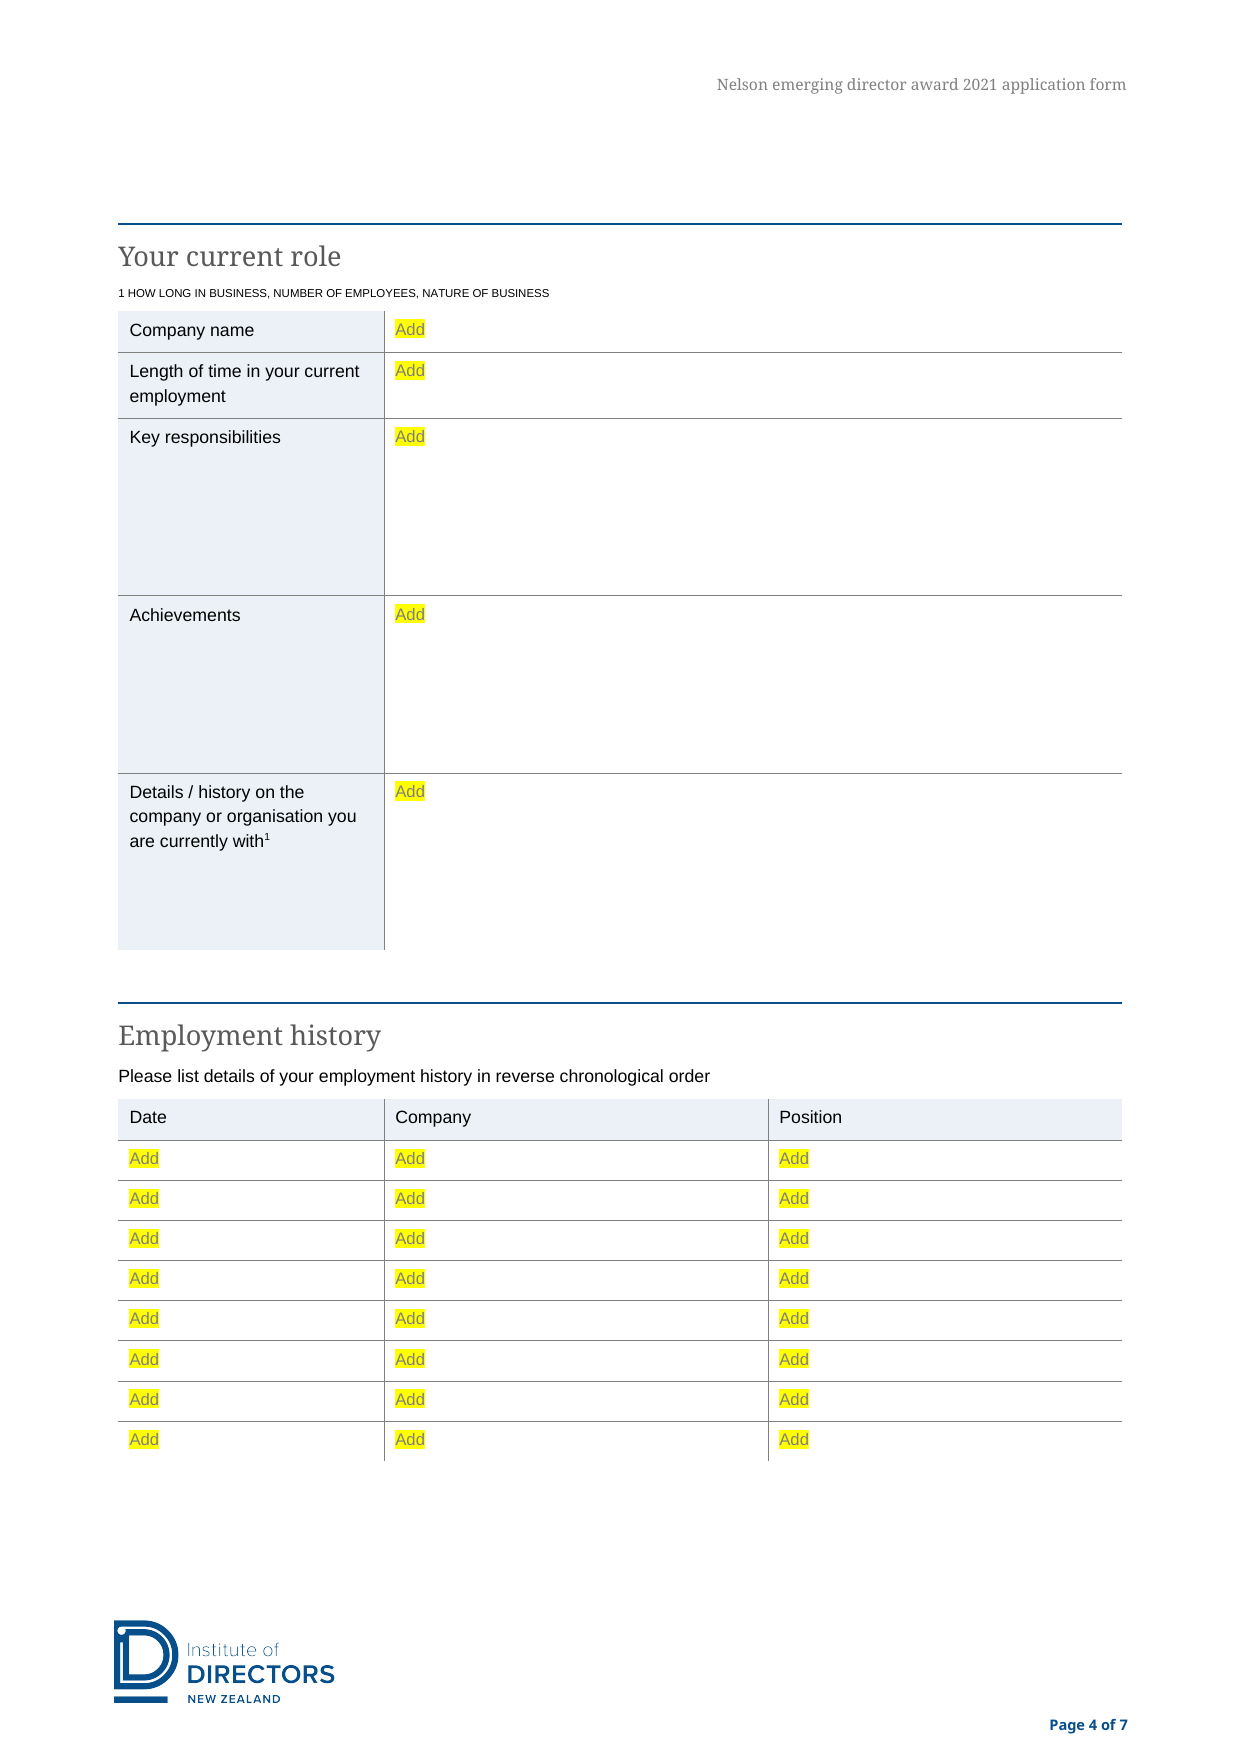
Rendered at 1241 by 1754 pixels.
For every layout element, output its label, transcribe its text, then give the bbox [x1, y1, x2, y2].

table_cell Add [769, 1221, 1122, 1260]
table_cell Add [385, 1261, 768, 1300]
table_cell Add [385, 1181, 768, 1220]
table_cell Add [769, 1301, 1122, 1340]
table_cell Add [385, 419, 1122, 595]
table_cell Add [118, 1301, 384, 1340]
table_cell Add [385, 353, 1122, 418]
table_header Position [769, 1099, 1122, 1140]
table_header Add [385, 311, 1122, 352]
picture [102, 1595, 343, 1728]
table_cell Add [118, 1181, 384, 1220]
table_cell Add [118, 1382, 384, 1421]
table_cell Add [118, 1221, 384, 1260]
table_cell Add [385, 1301, 768, 1340]
table_cell Add [385, 1341, 768, 1381]
table_header Date [118, 1099, 384, 1140]
table_cell Add [385, 1422, 768, 1461]
table_cell Add [385, 1221, 768, 1260]
table_cell Add [385, 596, 1122, 773]
text 1 how long in business, number of employees, nature of business [118, 287, 1122, 300]
table_cell Add [769, 1261, 1122, 1300]
table_cell Add [769, 1422, 1122, 1461]
table_cell Length of time in your current employment [118, 353, 384, 418]
table_cell Add [769, 1181, 1122, 1220]
table_cell Add [385, 1141, 768, 1180]
table_cell Add [118, 1341, 384, 1381]
table_cell Details / history on the company or organisation you are currently with1 [118, 774, 384, 950]
table_cell Add [769, 1382, 1122, 1421]
table_cell Add [385, 1382, 768, 1421]
table_cell Add [769, 1341, 1122, 1381]
table_header Company [385, 1099, 768, 1140]
table_cell Key responsibilities [118, 419, 384, 595]
table_cell Add [118, 1422, 384, 1461]
text Employment history [118, 1004, 1122, 1053]
table_cell Add [118, 1141, 384, 1180]
table_header Company name [118, 311, 384, 352]
text Your current role [118, 225, 1122, 274]
text Please list details of your employment history in reverse chronological order [118, 1066, 1122, 1086]
table_cell Add [118, 1261, 384, 1300]
table_cell Add [385, 774, 1122, 950]
table_cell Add [769, 1141, 1122, 1180]
table_cell Achievements [118, 596, 384, 773]
